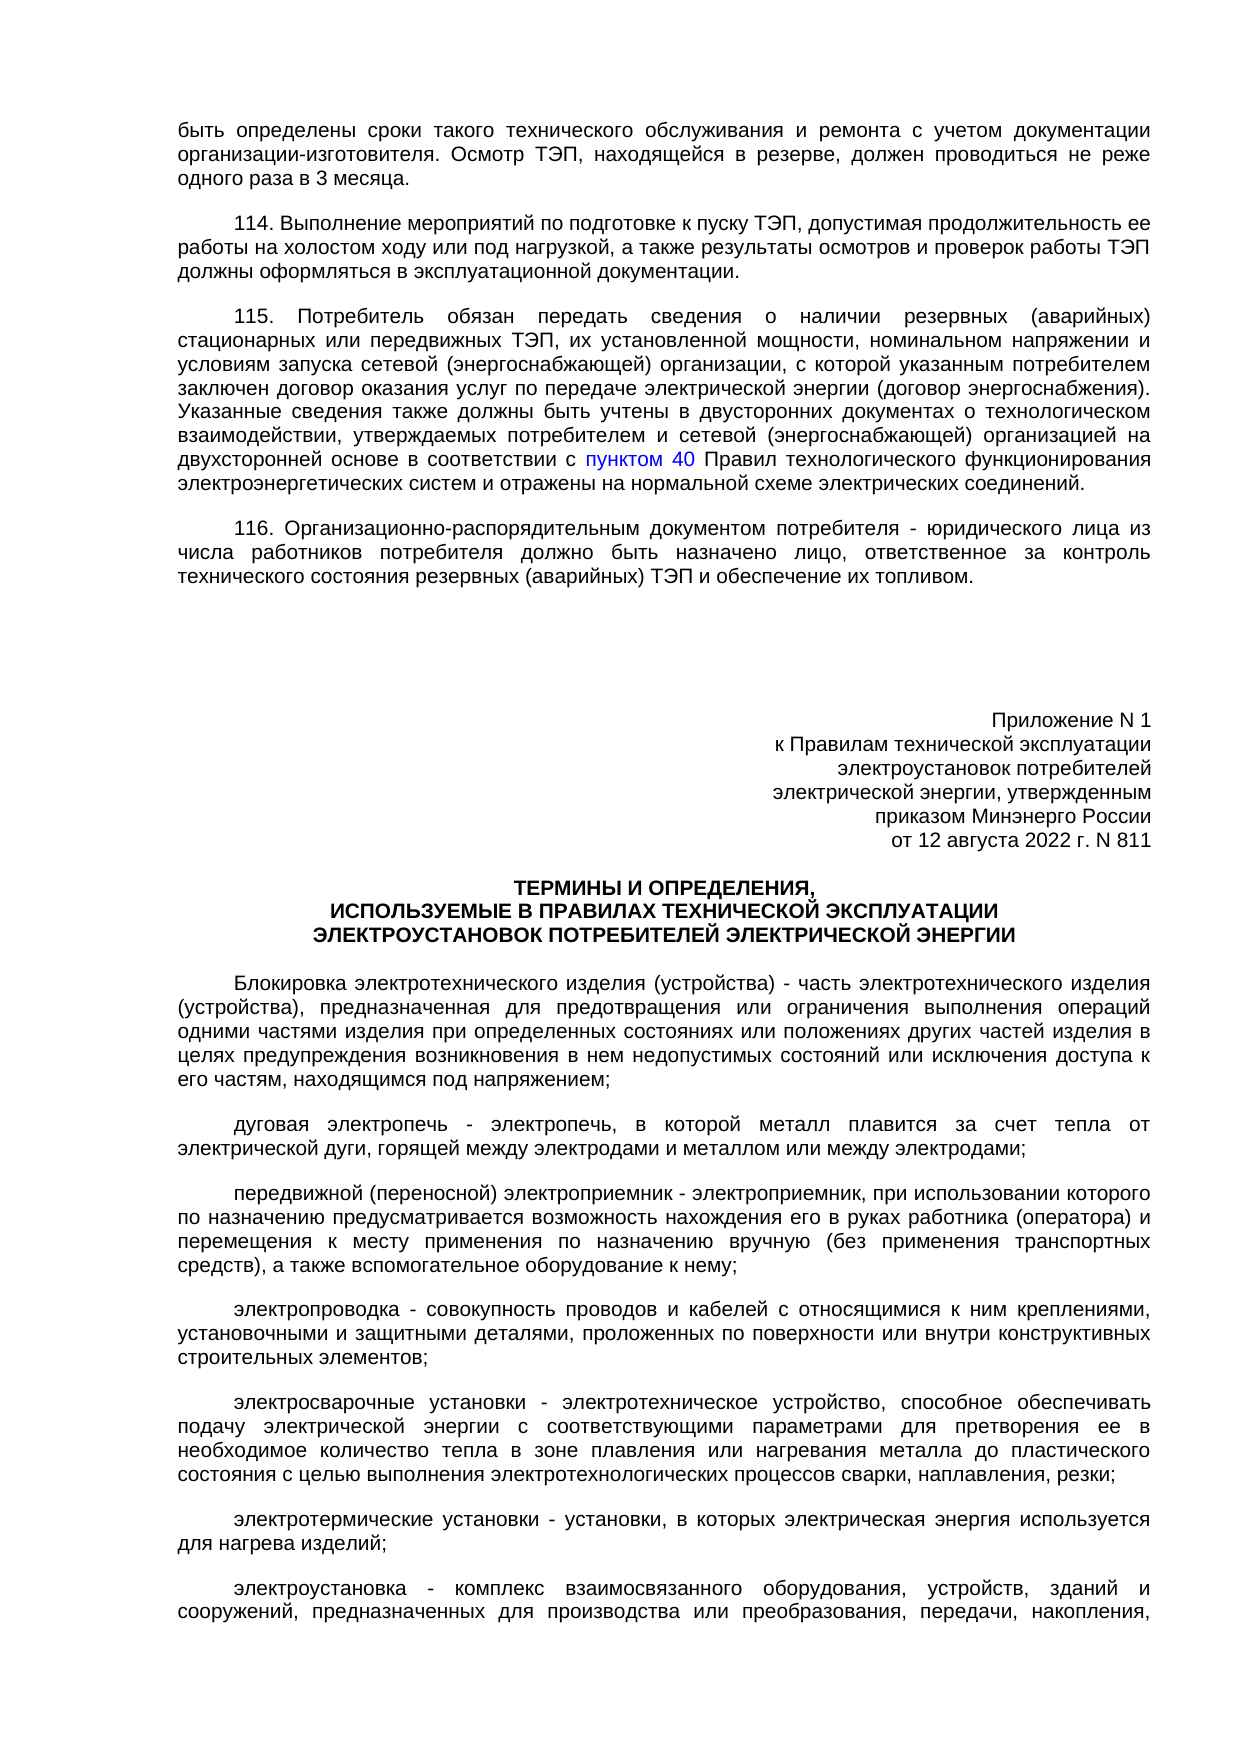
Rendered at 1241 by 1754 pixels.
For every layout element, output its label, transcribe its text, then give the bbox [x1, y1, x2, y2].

text электрической энергии, утвержденным [177, 779, 1152, 803]
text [177, 118, 1152, 190]
text электросварочные установки - электротехническое устройство, способное обеспечивать подачу электрической энергии с соответствующими параметрами для претворения ее в необходимое количество тепла в зоне плавления или нагревания металла до пластического состояния с целью выполнения электротехнологических процессов сварки, наплавления, резки; [177, 1390, 1152, 1486]
title ИСПОЛЬЗУЕМЫЕ В ПРАВИЛАХ ТЕХНИЧЕСКОЙ ЭКСПЛУАТАЦИИ [177, 899, 1152, 923]
text 116. Организационно-распорядительным документом потребителя - юридического лица из числа работников потребителя должно быть назначено лицо, ответственное за контроль технического состояния резервных (аварийных) ТЭП и обеспечение их топливом. [177, 516, 1152, 588]
title ТЕРМИНЫ И ОПРЕДЕЛЕНИЯ, [177, 875, 1152, 899]
text 114. Выполнение мероприятий по подготовке к пуску ТЭП, допустимая продолжительность ее работы на холостом ходу или под нагрузкой, а также результаты осмотров и проверок работы ТЭП должны оформляться в эксплуатационной документации. [177, 211, 1152, 283]
text Блокировка электротехнического изделия (устройства) - часть электротехнического изделия (устройства), предназначенная для предотвращения или ограничения выполнения операций одними частями изделия при определенных состояниях или положениях других частей изделия в целях предупреждения возникновения в нем недопустимых состояний или исключения доступа к его частям, находящимся под напряжением; [177, 971, 1152, 1091]
text дуговая электропечь - электропечь, в которой металл плавится за счет тепла от электрической дуги, горящей между электродами и металлом или между электродами; [177, 1112, 1152, 1160]
text электропроводка - совокупность проводов и кабелей с относящимися к ним креплениями, установочными и защитными деталями, проложенных по поверхности или внутри конструктивных строительных элементов; [177, 1297, 1152, 1369]
text 115. Потребитель обязан передать сведения о наличии резервных (аварийных) стационарных или передвижных ТЭП, их установленной мощности, номинальном напряжении и условиям запуска сетевой (энергоснабжающей) организации, с которой указанным потребителем заключен договор оказания услуг по передаче электрической энергии (договор энергоснабжения). Указанные сведения также должны быть учтены в двусторонних документах о технологическом взаимодействии, утверждаемых потребителем и сетевой (энергоснабжающей) организацией на двухсторонней основе в соответствии с пунктом 40 Правил технологического функционирования электроэнергетических систем и отражены на нормальной схеме электрических соединений. [177, 303, 1152, 495]
text от 12 августа 2022 г. N 811 [177, 827, 1152, 851]
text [177, 1575, 1152, 1623]
text Приложение N 1 [177, 708, 1152, 732]
text приказом Минэнерго России [177, 803, 1152, 827]
title ЭЛЕКТРОУСТАНОВОК ПОТРЕБИТЕЛЕЙ ЭЛЕКТРИЧЕСКОЙ ЭНЕРГИИ [177, 923, 1152, 947]
text электроустановок потребителей [177, 756, 1152, 779]
text электротермические установки - установки, в которых электрическая энергия используется для нагрева изделий; [177, 1507, 1152, 1554]
text к Правилам технической эксплуатации [177, 732, 1152, 756]
text передвижной (переносной) электроприемник - электроприемник, при использовании которого по назначению предусматривается возможность нахождения его в руках работника (оператора) и перемещения к месту применения по назначению вручную (без применения транспортных средств), а также вспомогательное оборудование к нему; [177, 1181, 1152, 1276]
